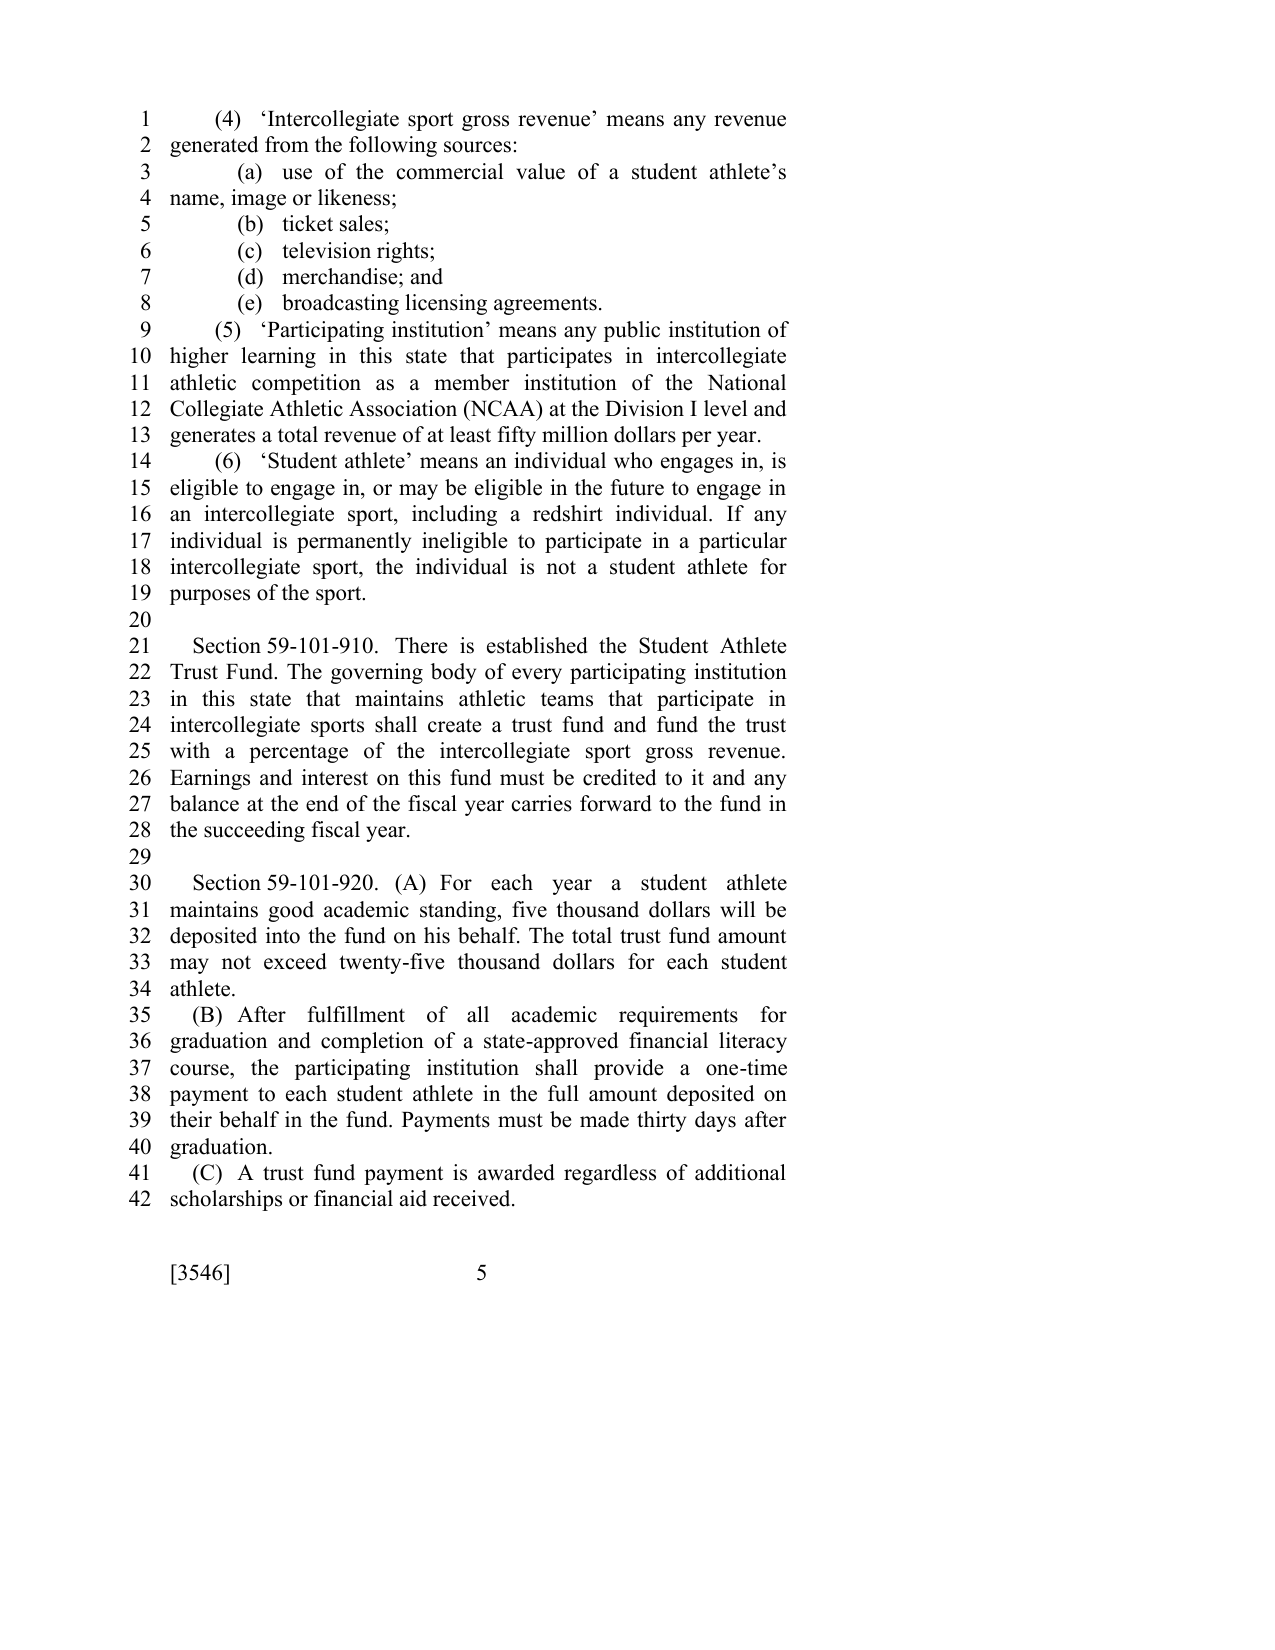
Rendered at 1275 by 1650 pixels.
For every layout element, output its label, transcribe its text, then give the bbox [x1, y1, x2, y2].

text (c) television rights; [169, 237, 787, 263]
text (5) ‘Participating institution’ means any public institution of higher learning in this state that participates in intercollegiate athletic competition as a member institution of the National Collegiate Athletic Association (NCAA) at the Division I level and generates a total revenue of at least fifty million dollars per year. [169, 316, 787, 448]
text (4) ‘Intercollegiate sport gross revenue’ means any revenue generated from the following sources: [169, 105, 787, 158]
text (B) After fulfillment of all academic requirements for graduation and completion of a state-approved financial literacy course, the participating institution shall provide a one-time payment to each student athlete in the full amount deposited on their behalf in the fund. Payments must be made thirty days after graduation. [169, 1001, 787, 1159]
text (e) broadcasting licensing agreements. [169, 289, 787, 316]
text (6) ‘Student athlete’ means an individual who engages in, is eligible to engage in, or may be eligible in the future to engage in an intercollegiate sport, including a redshirt individual. If any individual is permanently ineligible to participate in a particular intercollegiate sport, the individual is not a student athlete for purposes of the sport. [169, 448, 787, 606]
text Section 59-101-910. There is established the Student Athlete Trust Fund. The governing body of every participating institution in this state that maintains athletic teams that participate in intercollegiate sports shall create a trust fund and fund the trust with a percentage of the intercollegiate sport gross revenue. Earnings and interest on this fund must be credited to it and any balance at the end of the fiscal year carries forward to the fund in the succeeding fiscal year. [169, 632, 787, 843]
text (d) merchandise; and [169, 263, 787, 289]
text (C) A trust fund payment is awarded regardless of additional scholarships or financial aid received. [169, 1159, 787, 1212]
text Section 59-101-920. (A) For each year a student athlete maintains good academic standing, five thousand dollars will be deposited into the fund on his behalf. The total trust fund amount may not exceed twenty-five thousand dollars for each student athlete. [169, 869, 787, 1001]
text (b) ticket sales; [169, 210, 787, 237]
text (a) use of the commercial value of a student athlete’s name, image or likeness; [169, 158, 787, 210]
